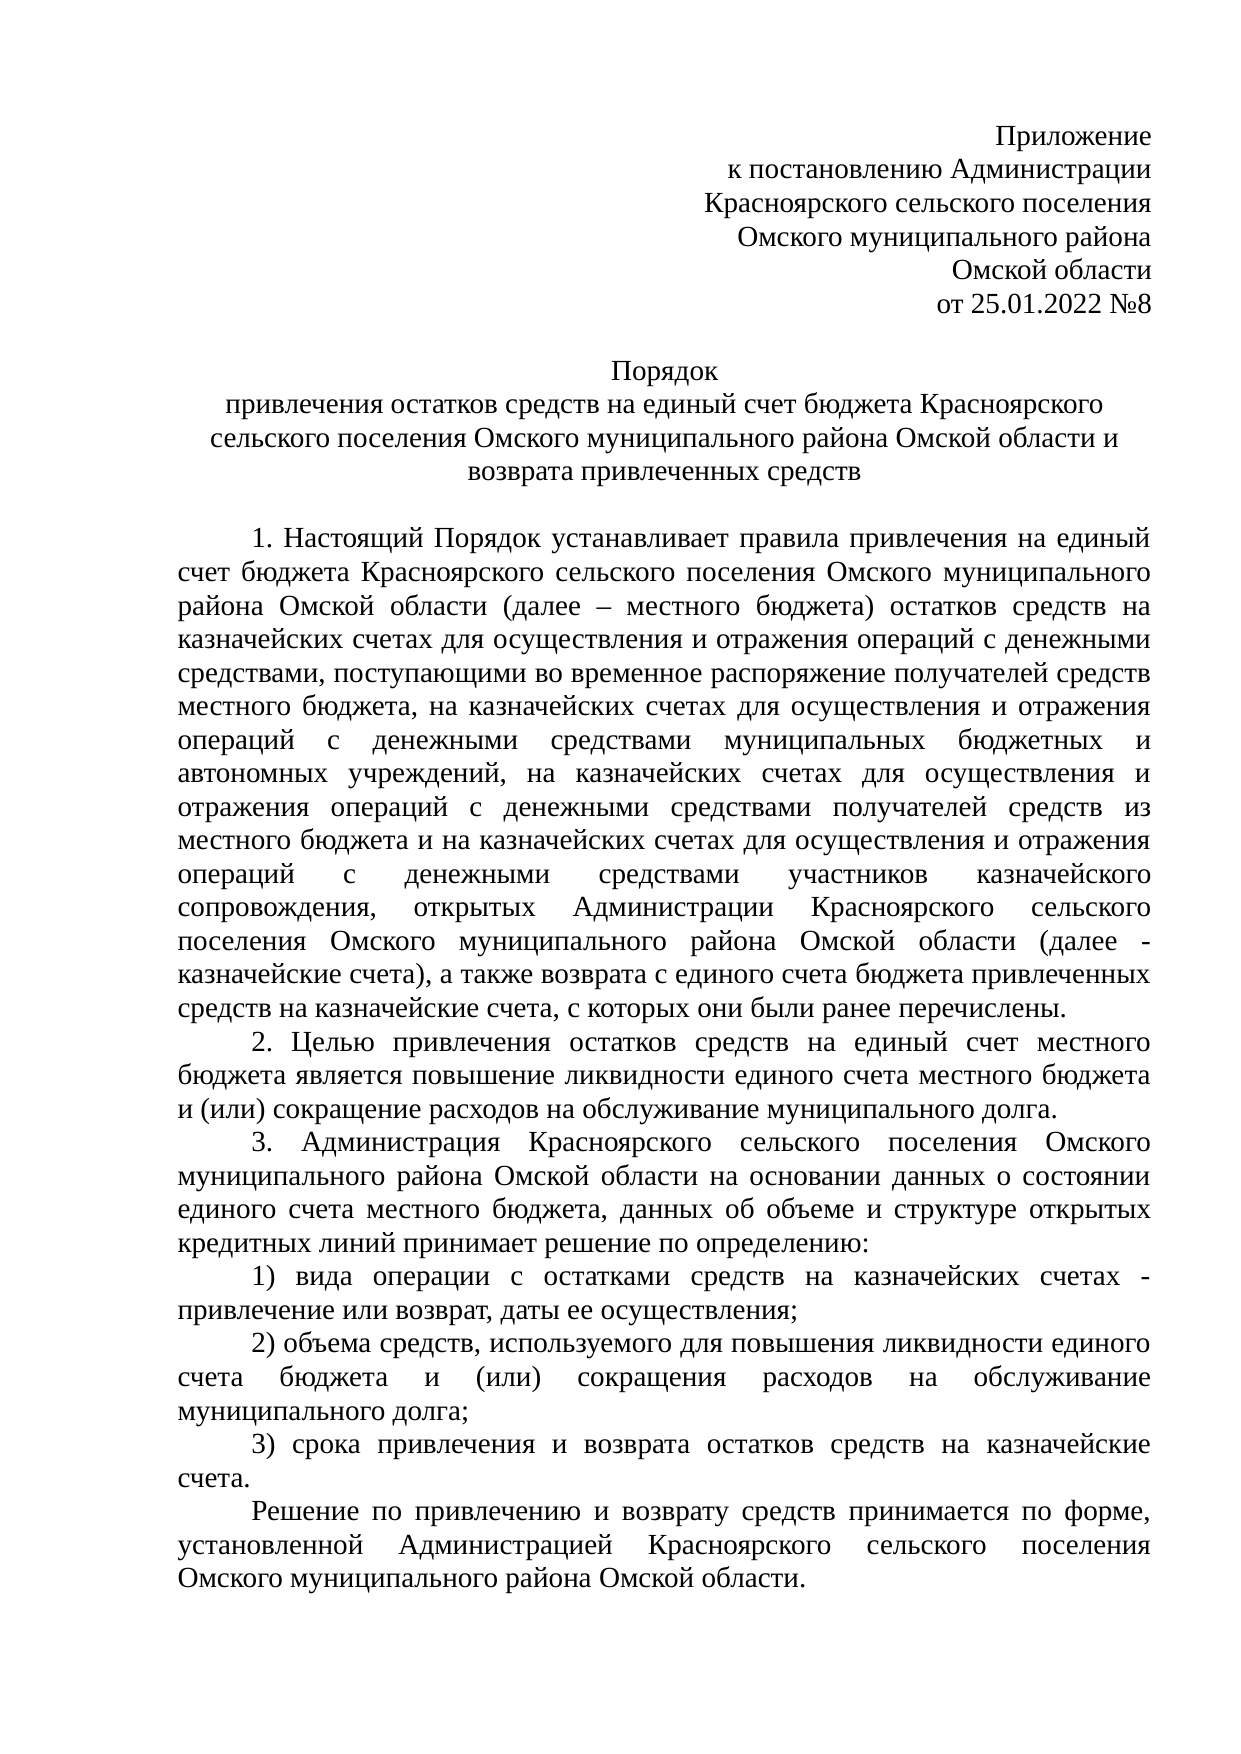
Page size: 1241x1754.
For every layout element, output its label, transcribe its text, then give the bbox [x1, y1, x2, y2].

text 3) срока привлечения и возврата остатков средств на казначейские счета. [177, 1426, 1152, 1493]
text Омского муниципального района [177, 219, 1152, 252]
text от 25.01.2022 №8 [177, 286, 1152, 319]
text 1) вида операции с остатками средств на казначейских счетах - привлечение или возврат, даты ее осуществления; [177, 1258, 1152, 1326]
text привлечения остатков средств на единый счет бюджета Красноярского сельского поселения Омского муниципального района Омской области и возврата привлеченных средств [177, 386, 1152, 487]
text Порядок [177, 353, 1152, 386]
text 2. Целью привлечения остатков средств на единый счет местного бюджета является повышение ликвидности единого счета местного бюджета и (или) сокращение расходов на обслуживание муниципального долга. [177, 1024, 1152, 1124]
text к постановлению Администрации [177, 152, 1152, 185]
text 2) объема средств, используемого для повышения ликвидности единого счета бюджета и (или) сокращения расходов на обслуживание муниципального долга; [177, 1326, 1152, 1426]
text Красноярского сельского поселения [177, 185, 1152, 219]
text Омской области [177, 252, 1152, 286]
text 3. Администрация Красноярского сельского поселения Омского муниципального района Омской области на основании данных о состоянии единого счета местного бюджета, данных об объеме и структуре открытых кредитных линий принимает решение по определению: [177, 1124, 1152, 1258]
text Приложение [177, 118, 1152, 152]
text 1. Настоящий Порядок устанавливает правила привлечения на единый счет бюджета Красноярского сельского поселения Омского муниципального района Омской области (далее – местного бюджета) остатков средств на казначейских счетах для осуществления и отражения операций с денежными средствами, поступающими во временное распоряжение получателей средств местного бюджета, на казначейских счетах для осуществления и отражения операций с денежными средствами муниципальных бюджетных и автономных учреждений, на казначейских счетах для осуществления и отражения операций с денежными средствами получателей средств из местного бюджета и на казначейских счетах для осуществления и отражения операций с денежными средствами участников казначейского сопровождения, открытых Администрации Красноярского сельского поселения Омского муниципального района Омской области (далее - казначейские счета), а также возврата с единого счета бюджета привлеченных средств на казначейские счета, с которых они были ранее перечислены. [177, 521, 1152, 1024]
text Решение по привлечению и возврату средств принимается по форме, установленной Администрацией Красноярского сельского поселения Омского муниципального района Омской области. [177, 1493, 1152, 1594]
